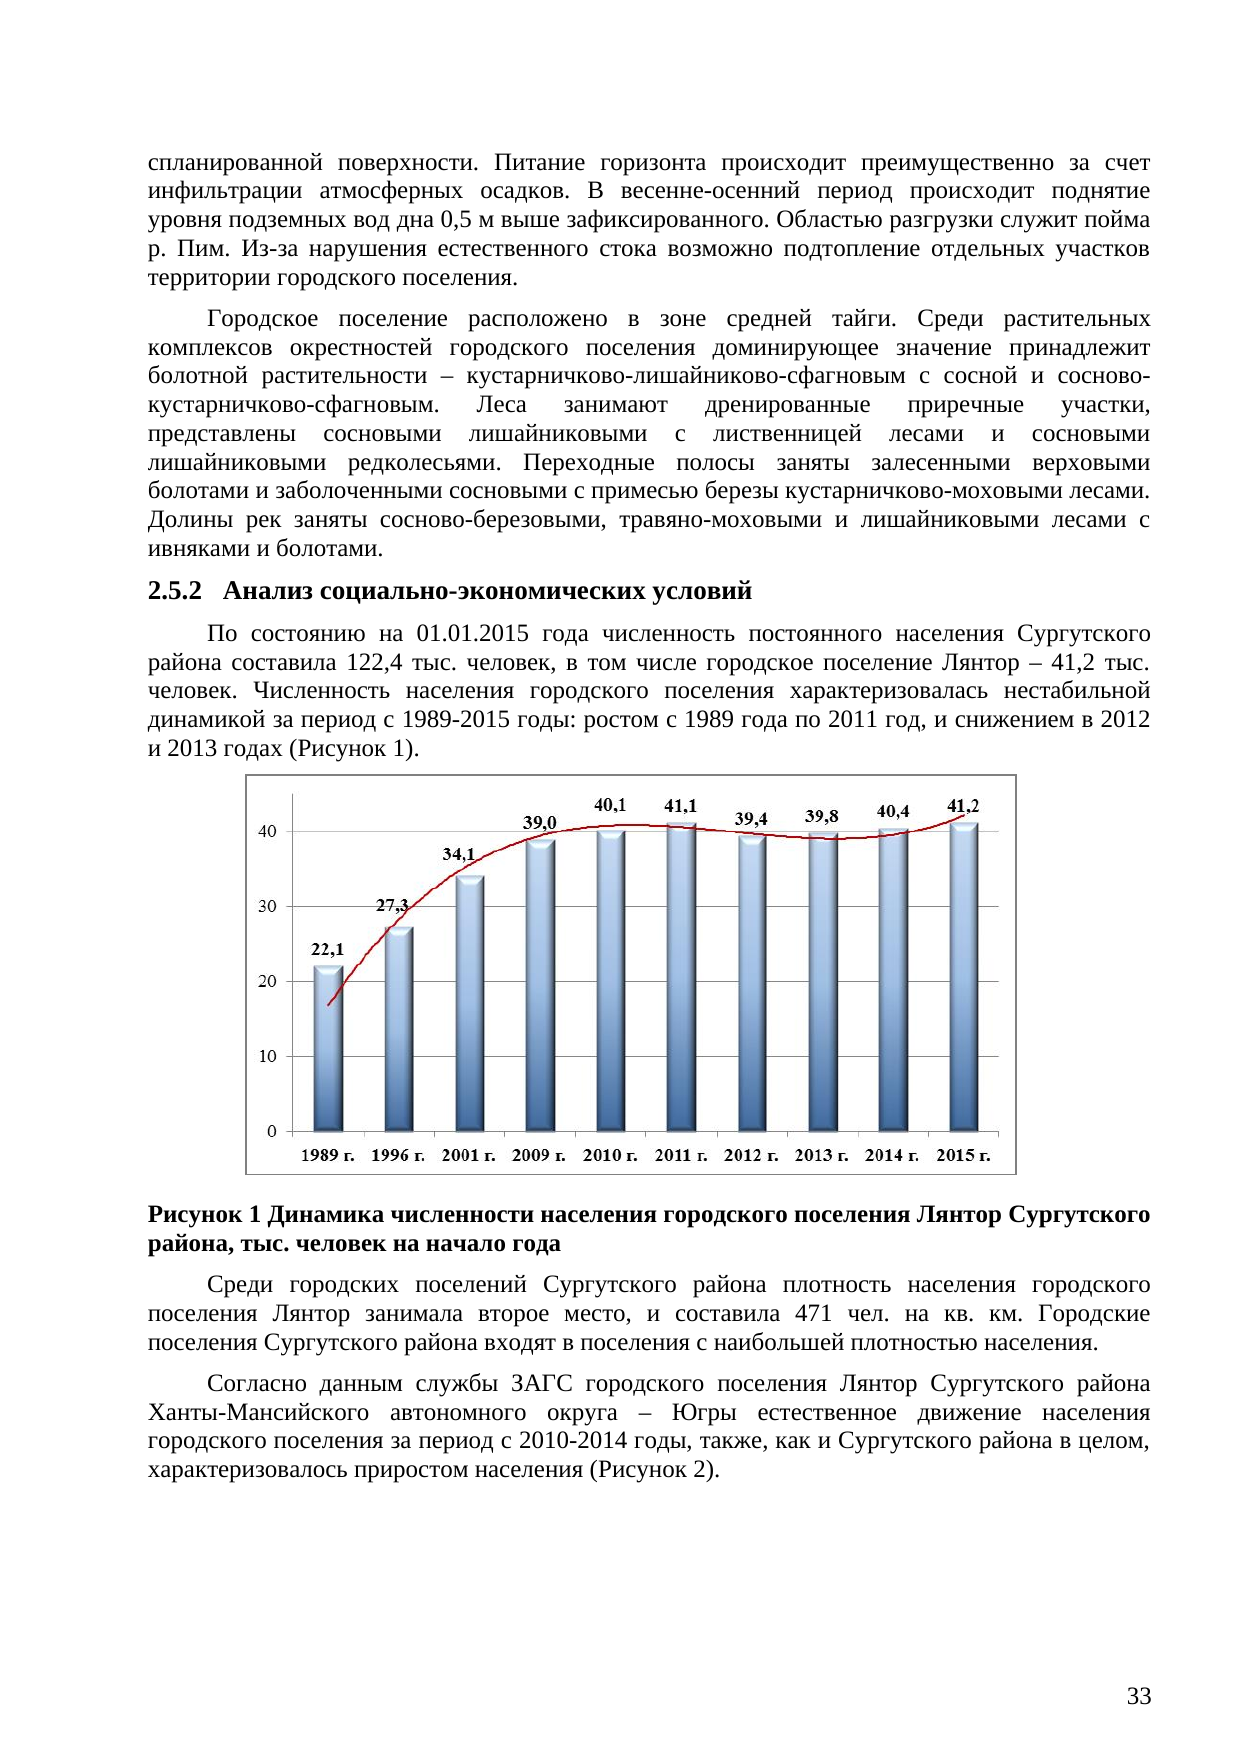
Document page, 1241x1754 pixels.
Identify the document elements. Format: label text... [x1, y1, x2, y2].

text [148, 147, 1152, 291]
text Среди городских поселений Сургутского района плотность населения городского поселения Лянтор занимала второе место, и составила 471 чел. на кв. км. Городские поселения Сургутского района входят в поселения с наибольшей плотностью населения. [148, 1269, 1152, 1356]
text Рисунок 1 Динамика численности населения городского поселения Лянтор Сургутского района, тыс. человек на начало года [148, 1199, 1152, 1257]
text Городское поселение расположено в зоне средней тайги. Среди растительных комплексов окрестностей городского поселения доминирующее значение принадлежит болотной растительности – кустарничково-лишайниково-сфагновым с сосной и сосново-кустарничково-сфагновым. Леса занимают дренированные приречные участки, представлены сосновыми лишайниковыми с лиственницей лесами и сосновыми лишайниковыми редколесьями. Переходные полосы заняты залесенными верховыми болотами и заболоченными сосновыми с примесью березы кустарничково-моховыми лесами. Долины рек заняты сосново-березовыми, травяно-моховыми и лишайниковыми лесами с ивняками и болотами. [148, 303, 1152, 562]
picture [247, 776, 1015, 1174]
subtitle Анализ социально-экономических условий [148, 574, 1152, 606]
